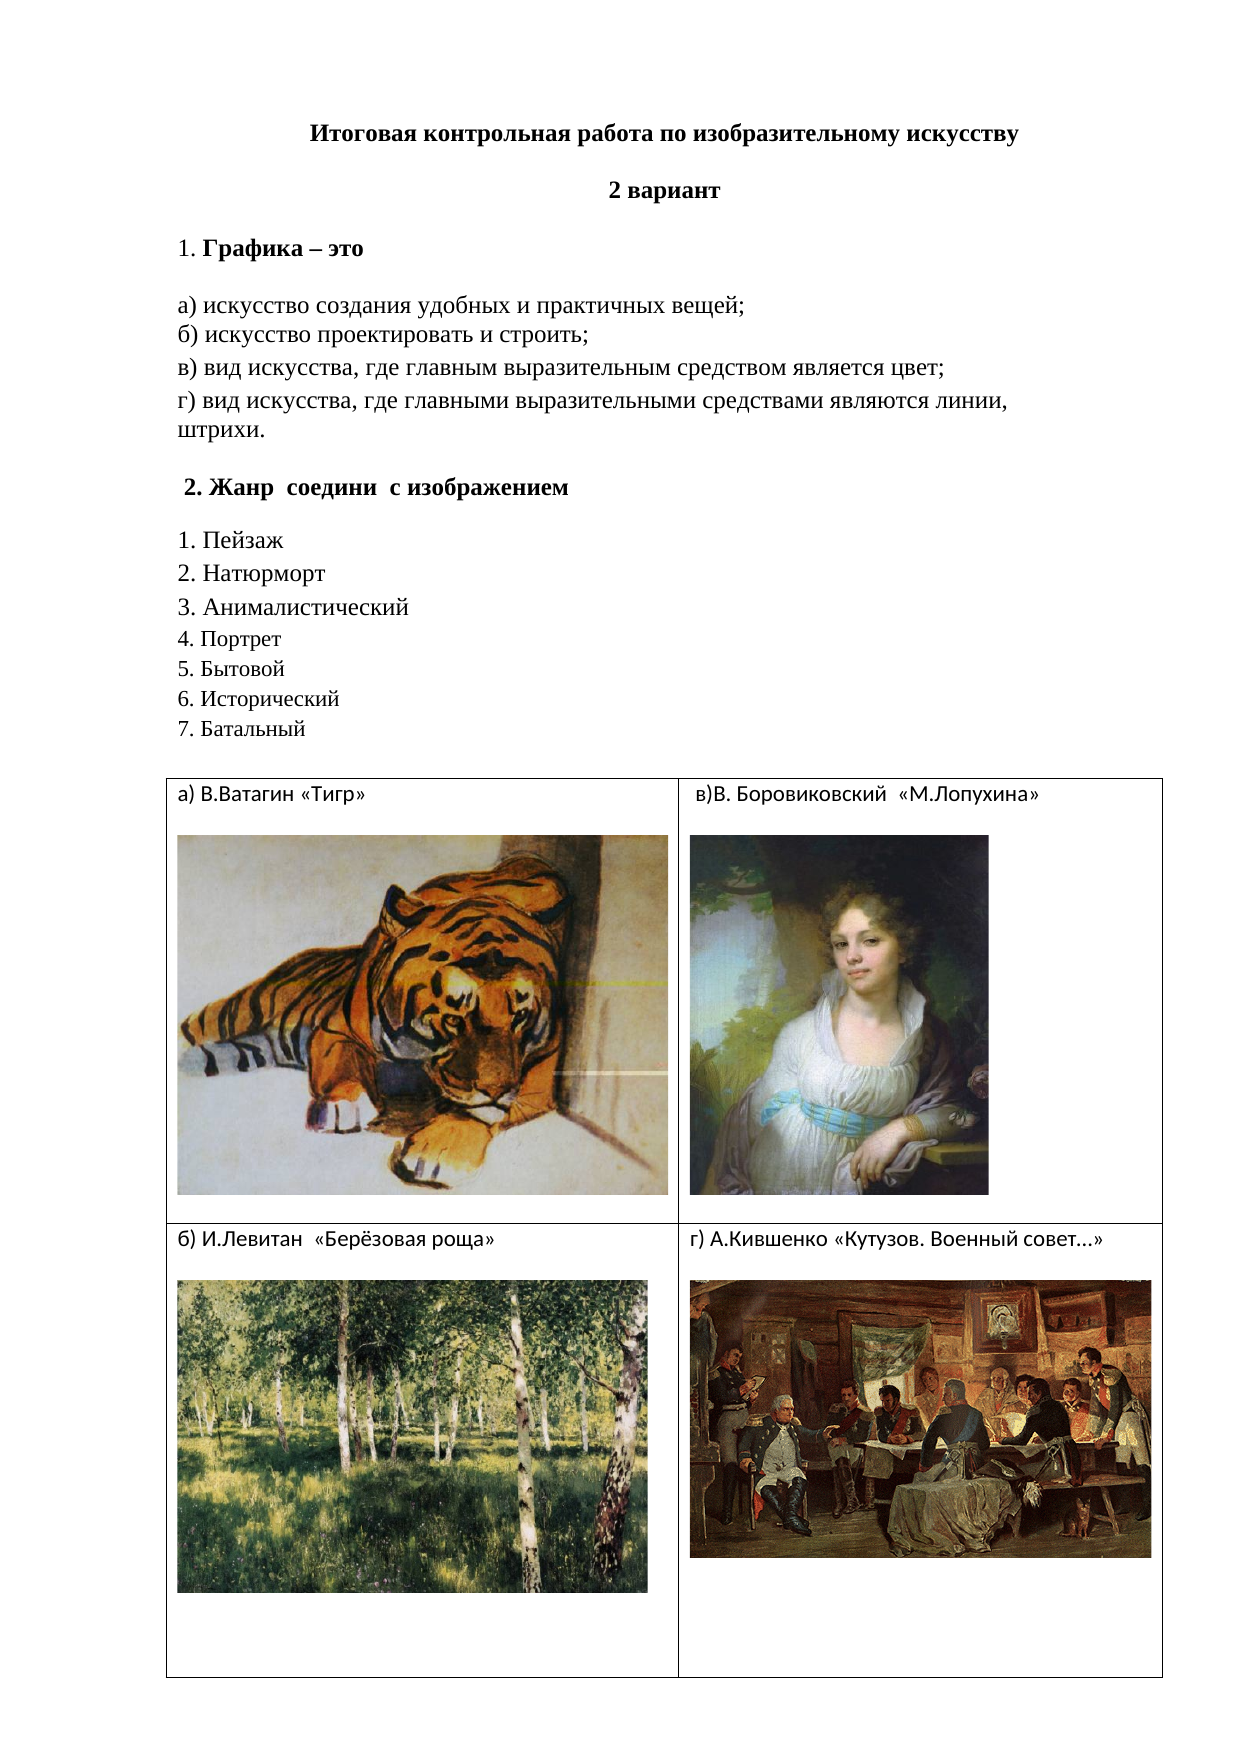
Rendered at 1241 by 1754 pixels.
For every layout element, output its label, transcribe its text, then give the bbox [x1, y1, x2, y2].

text 1. Графика – это [177, 233, 1152, 262]
table_cell г) А.Кившенко «Кутузов. Военный совет…» [679, 1224, 1162, 1677]
text 6. Исторический [177, 685, 1152, 711]
picture [689, 1280, 1152, 1558]
text а) искусство создания удобных и практичных вещей; [177, 291, 1152, 319]
picture [177, 835, 669, 1195]
text г) вид искусства, где главными выразительными средствами являются линии, штрихи. [177, 385, 1152, 443]
text 7. Батальный [177, 715, 1152, 742]
picture [177, 1280, 648, 1593]
text в) вид искусства, где главным выразительным средством является цвет; [177, 352, 1152, 381]
text б) искусство проектировать и строить; [177, 319, 1152, 348]
text 4. Портрет [177, 624, 1152, 651]
table_header а) В.Ватагин «Тигр» [167, 779, 678, 1223]
table_header в)В. Боровиковский «М.Лопухина» [679, 779, 1162, 1223]
text 1. Пейзаж [177, 526, 1152, 554]
text Итоговая контрольная работа по изобразительному искусству [177, 118, 1152, 147]
text 2. Жанр соедини с изображением [177, 472, 1152, 500]
text 3. Анималистический [177, 592, 1152, 620]
text 2 вариант [177, 176, 1152, 204]
text 5. Бытовой [177, 655, 1152, 681]
picture [689, 835, 989, 1195]
table_cell б) И.Левитан «Берёзовая роща» [167, 1224, 678, 1677]
text 2. Натюрморт [177, 558, 1152, 587]
